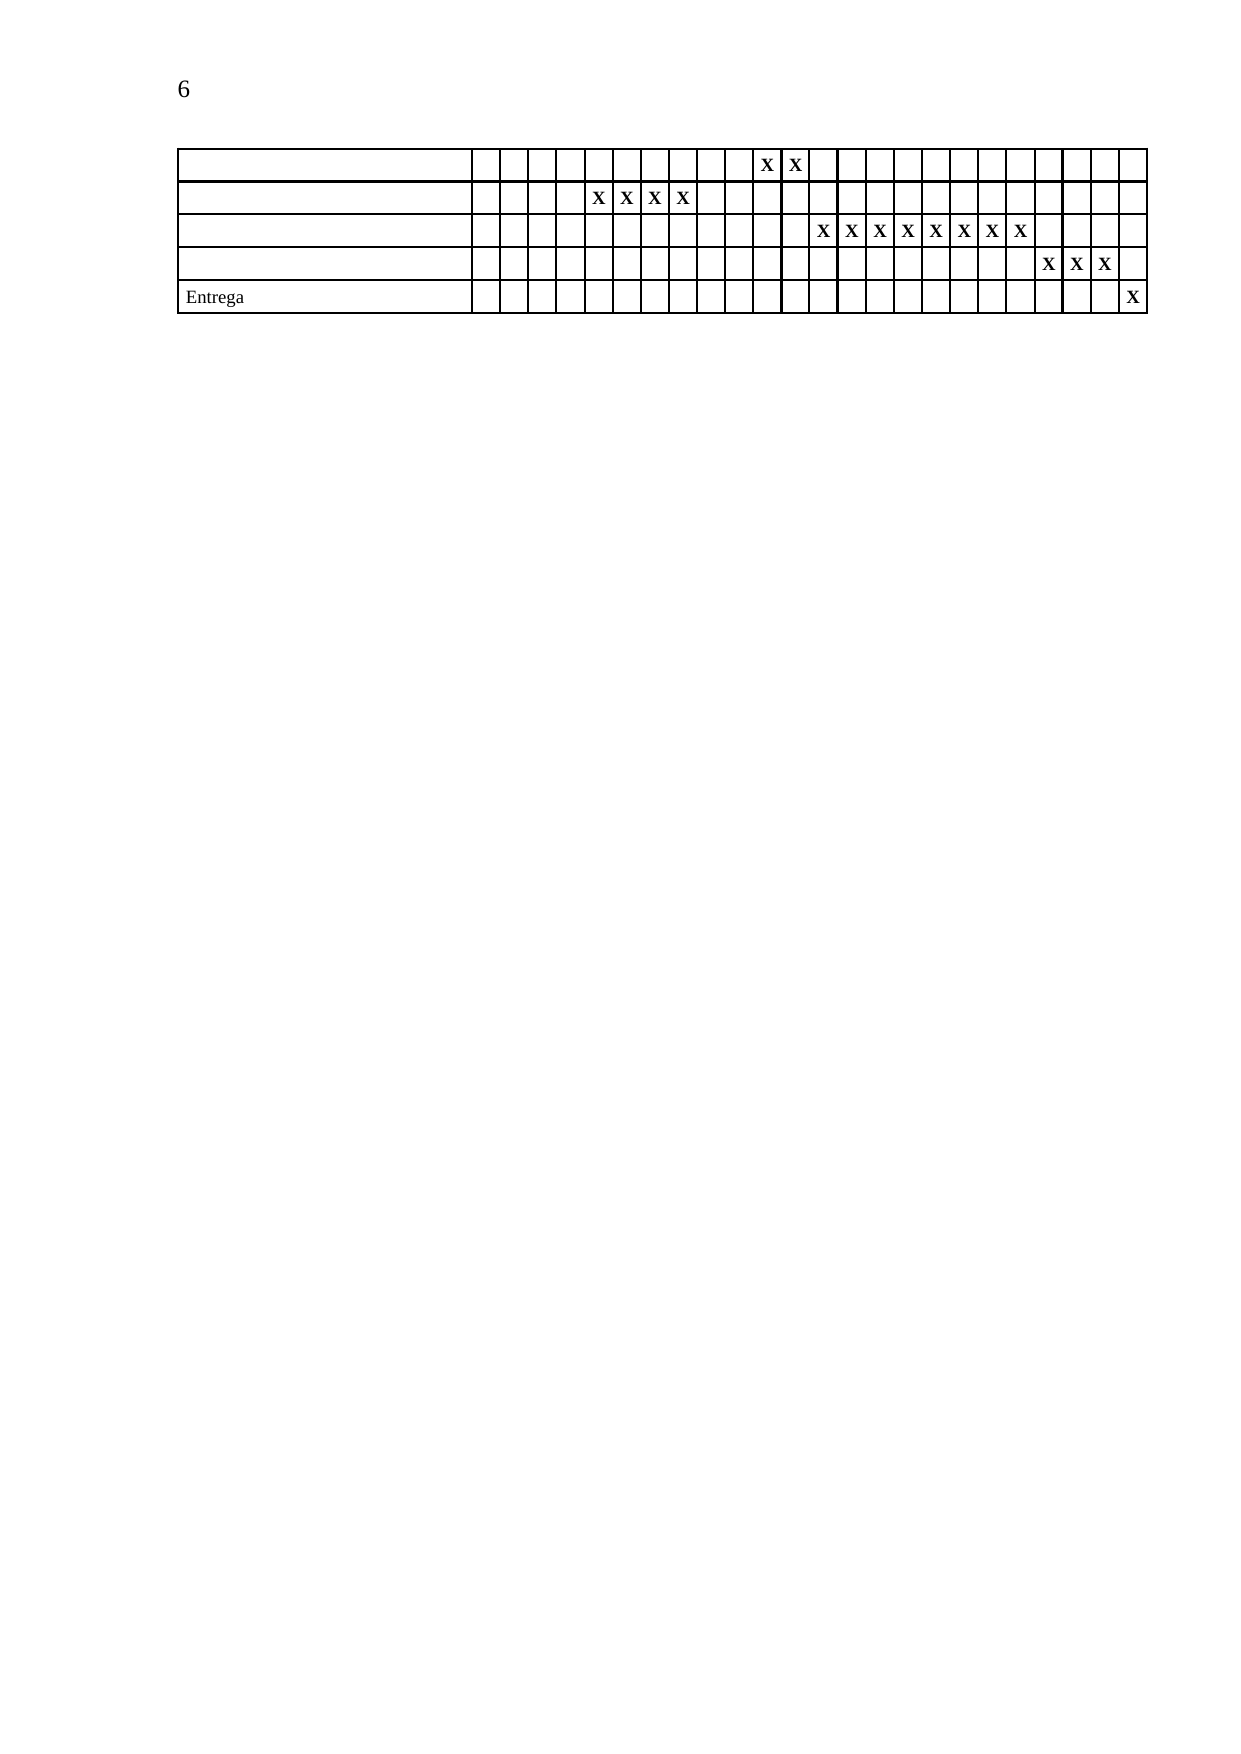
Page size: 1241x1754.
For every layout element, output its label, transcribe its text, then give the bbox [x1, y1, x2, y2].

table_cell [179, 248, 471, 279]
table_cell X [586, 183, 612, 213]
table_cell [614, 215, 640, 246]
table_cell [1064, 150, 1090, 180]
table_cell [783, 183, 808, 213]
table_cell [979, 150, 1005, 180]
table_cell [1036, 183, 1061, 213]
table_cell [1007, 183, 1034, 213]
table_cell X [1007, 215, 1034, 246]
table_cell [529, 281, 555, 312]
table_cell [529, 183, 555, 213]
table_cell [1064, 215, 1090, 246]
table_cell [642, 150, 668, 180]
table_cell [670, 281, 696, 312]
table_cell [1120, 215, 1146, 246]
table_cell [557, 150, 584, 180]
table_cell [895, 281, 921, 312]
table_cell [867, 183, 893, 213]
table_cell X [1120, 281, 1146, 312]
table_cell [783, 215, 808, 246]
table_cell [670, 248, 696, 279]
table_cell [642, 248, 668, 279]
table_cell [1120, 183, 1146, 213]
table_cell [810, 183, 836, 213]
table_cell [754, 183, 780, 213]
table_cell X [1092, 248, 1118, 279]
table_cell [1120, 248, 1146, 279]
table_cell [754, 248, 780, 279]
table_cell [726, 183, 752, 213]
table_cell [895, 183, 921, 213]
table_cell [501, 183, 527, 213]
table_cell [670, 215, 696, 246]
table_cell [501, 281, 527, 312]
table_cell [473, 248, 499, 279]
table_cell [501, 248, 527, 279]
table_cell [979, 183, 1005, 213]
table_cell [698, 281, 724, 312]
table_cell X [1036, 248, 1061, 279]
table_cell [783, 281, 808, 312]
table_cell [923, 150, 949, 180]
table_cell [501, 150, 527, 180]
table_cell X [895, 215, 921, 246]
table_cell X [1064, 248, 1090, 279]
table_cell X [839, 215, 865, 246]
table_cell X [979, 215, 1005, 246]
table_cell [1036, 215, 1061, 246]
table_cell [501, 215, 527, 246]
table_cell [867, 281, 893, 312]
table_cell [698, 215, 724, 246]
table_cell [557, 183, 584, 213]
table_cell [698, 183, 724, 213]
table_cell [179, 215, 471, 246]
table_cell X [614, 183, 640, 213]
table_cell [783, 248, 808, 279]
table_cell [1064, 281, 1090, 312]
table_cell [979, 281, 1005, 312]
table_cell [698, 150, 724, 180]
table_cell [979, 248, 1005, 279]
table_cell [895, 150, 921, 180]
table_cell [951, 150, 977, 180]
table_cell X [754, 150, 780, 180]
table_cell X [810, 215, 836, 246]
table_cell [614, 150, 640, 180]
table_cell [726, 248, 752, 279]
table_cell [529, 248, 555, 279]
table_cell [557, 215, 584, 246]
table_cell [810, 281, 836, 312]
table_cell [179, 150, 471, 180]
table_cell [473, 281, 499, 312]
table_cell X [783, 150, 808, 180]
table_cell [1007, 281, 1034, 312]
table_cell [642, 215, 668, 246]
table_cell [473, 150, 499, 180]
table_cell X [951, 215, 977, 246]
table_cell [557, 281, 584, 312]
table_cell [698, 248, 724, 279]
table_cell [1036, 281, 1061, 312]
table_cell [1092, 215, 1118, 246]
table_cell [614, 281, 640, 312]
table_cell [179, 183, 471, 213]
table_cell [923, 248, 949, 279]
table_cell [1007, 248, 1034, 279]
table_cell [867, 150, 893, 180]
table_cell [1092, 150, 1118, 180]
table_cell [726, 215, 752, 246]
table_cell [754, 215, 780, 246]
table_cell [754, 281, 780, 312]
table_cell [670, 150, 696, 180]
table_cell [1036, 150, 1061, 180]
table_cell [473, 183, 499, 213]
table_cell [529, 215, 555, 246]
table_cell [586, 150, 612, 180]
table_cell [951, 183, 977, 213]
table_cell [839, 183, 865, 213]
table_cell [810, 150, 836, 180]
table_cell X [642, 183, 668, 213]
table_cell [951, 281, 977, 312]
table_cell [867, 248, 893, 279]
table_cell [586, 281, 612, 312]
table_cell [726, 281, 752, 312]
table_cell [529, 150, 555, 180]
table_cell [473, 215, 499, 246]
table_cell X [923, 215, 949, 246]
table_cell [839, 281, 865, 312]
table_cell [557, 248, 584, 279]
table_cell [642, 281, 668, 312]
table_cell X [670, 183, 696, 213]
table_cell [586, 248, 612, 279]
table_cell [1092, 183, 1118, 213]
table_cell [923, 183, 949, 213]
table_cell [810, 248, 836, 279]
table_cell [614, 248, 640, 279]
table_cell [1092, 281, 1118, 312]
table_cell [951, 248, 977, 279]
table_cell X [867, 215, 893, 246]
table_cell [923, 281, 949, 312]
table_cell [839, 150, 865, 180]
table_cell Entrega [179, 281, 471, 312]
table_cell [586, 215, 612, 246]
table_cell [1007, 150, 1034, 180]
table_cell [1120, 150, 1146, 180]
table_cell [895, 248, 921, 279]
table_cell [839, 248, 865, 279]
table_cell [1064, 183, 1090, 213]
table_cell [726, 150, 752, 180]
